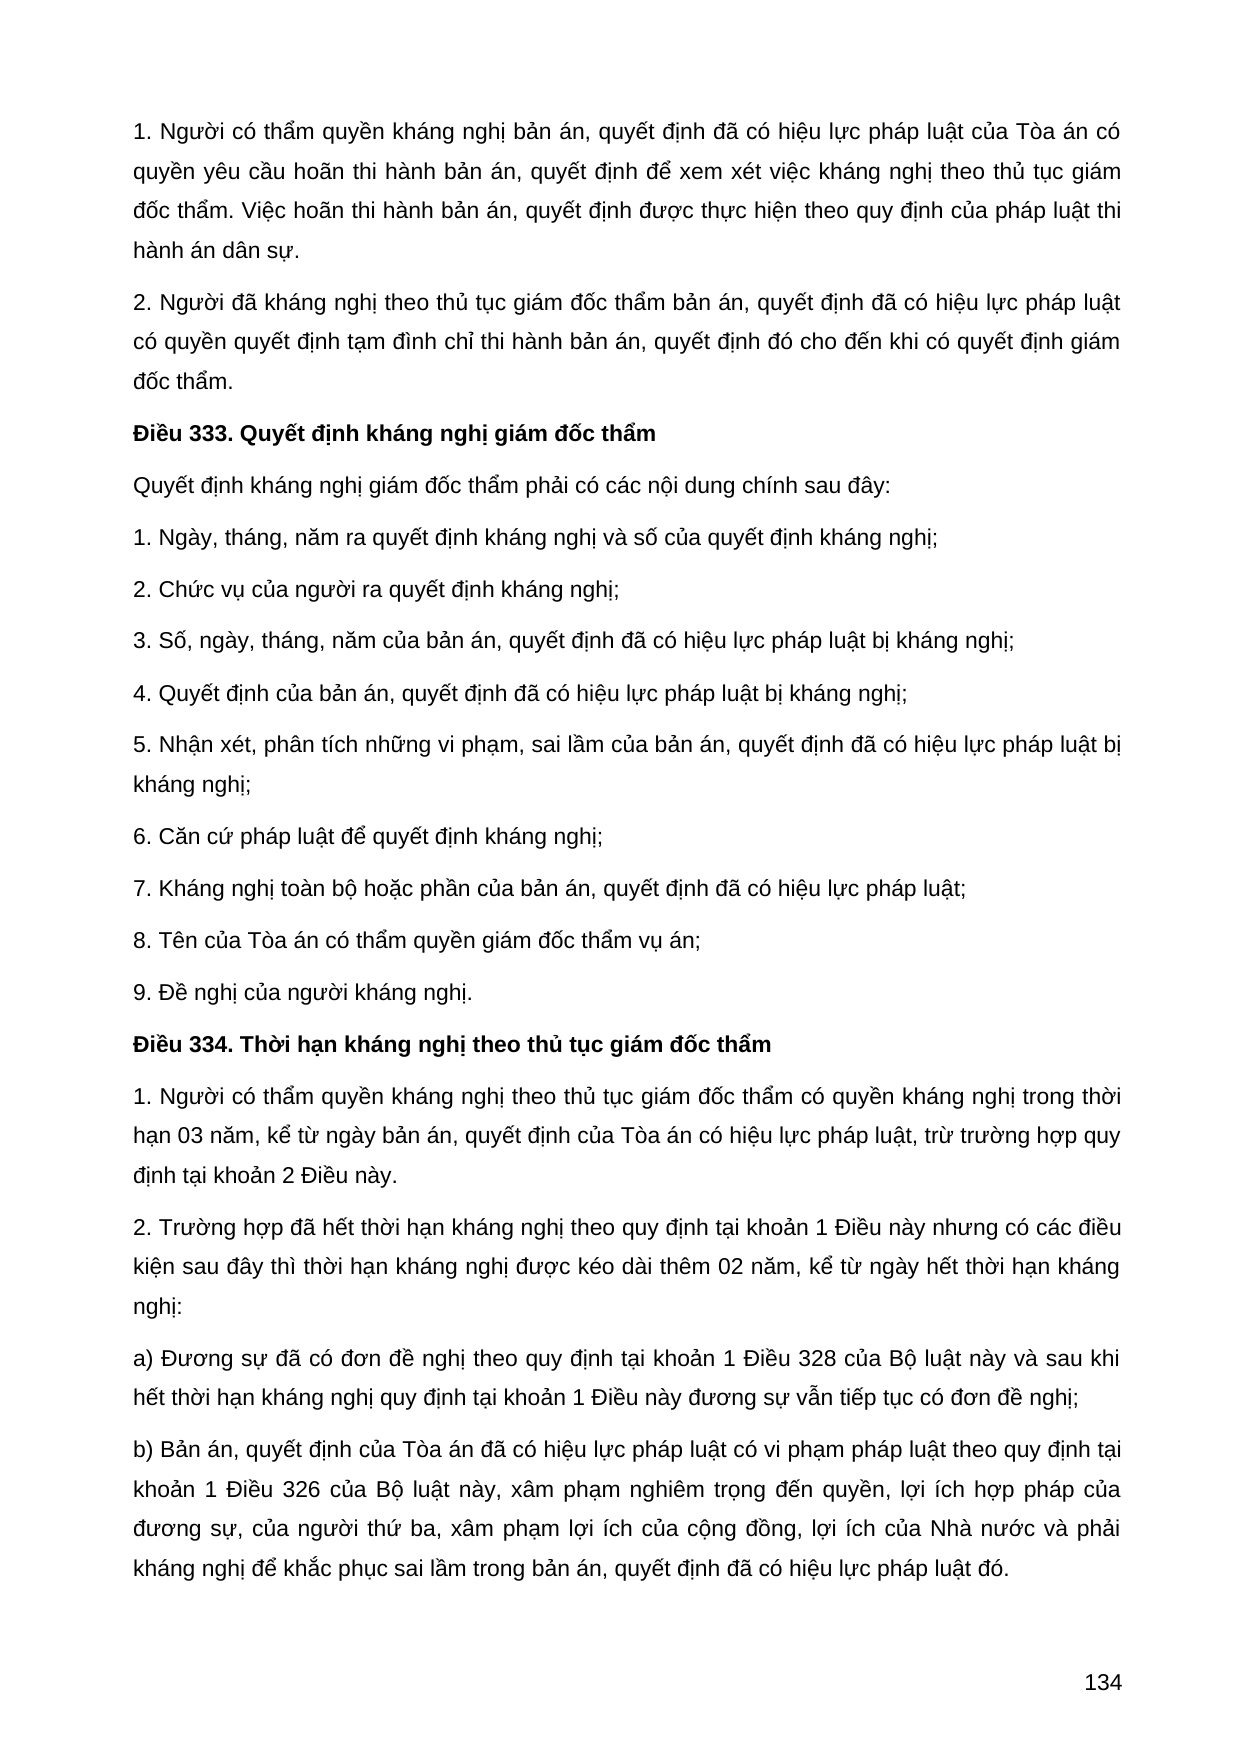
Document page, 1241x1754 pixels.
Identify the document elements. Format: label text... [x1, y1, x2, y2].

text a) Đương sự đã có đơn đề nghị theo quy định tại khoản 1 Điều 328 của Bộ luật này và sau khi hết thời hạn kháng nghị quy định tại khoản 1 Điều này đương sự vẫn tiếp tục có đơn đề nghị; [133, 1345, 1122, 1411]
text 1. Ngày, tháng, năm ra quyết định kháng nghị và số của quyết định kháng nghị; [133, 523, 1122, 550]
text 4. Quyết định của bản án, quyết định đã có hiệu lực pháp luật bị kháng nghị; [133, 679, 1122, 706]
text 1. Người có thẩm quyền kháng nghị theo thủ tục giám đốc thẩm có quyền kháng nghị trong thời hạn 03 năm, kể từ ngày bản án, quyết định của Tòa án có hiệu lực pháp luật, trừ trường hợp quy định tại khoản 2 Điều này. [133, 1083, 1122, 1188]
text 7. Kháng nghị toàn bộ hoặc phần của bản án, quyết định đã có hiệu lực pháp luật; [133, 875, 1122, 901]
text Điều 334. Thời hạn kháng nghị theo thủ tục giám đốc thẩm [133, 1031, 1122, 1057]
text 2. Trường hợp đã hết thời hạn kháng nghị theo quy định tại khoản 1 Điều này nhưng có các điều kiện sau đây thì thời hạn kháng nghị được kéo dài thêm 02 năm, kể từ ngày hết thời hạn kháng nghị: [133, 1214, 1122, 1319]
text 3. Số, ngày, tháng, năm của bản án, quyết định đã có hiệu lực pháp luật bị kháng nghị; [133, 627, 1122, 654]
text Quyết định kháng nghị giám đốc thẩm phải có các nội dung chính sau đây: [133, 472, 1122, 498]
text Điều 333. Quyết định kháng nghị giám đốc thẩm [133, 419, 1122, 446]
text 1. Người có thẩm quyền kháng nghị bản án, quyết định đã có hiệu lực pháp luật của Tòa án có quyền yêu cầu hoãn thi hành bản án, quyết định để xem xét việc kháng nghị theo thủ tục giám đốc thẩm. Việc hoãn thi hành bản án, quyết định được thực hiện theo quy định của pháp luật thi hành án dân sự. [133, 118, 1122, 263]
text b) Bản án, quyết định của Tòa án đã có hiệu lực pháp luật có vi phạm pháp luật theo quy định tại khoản 1 Điều 326 của Bộ luật này, xâm phạm nghiêm trọng đến quyền, lợi ích hợp pháp của đương sự, của người thứ ba, xâm phạm lợi ích của cộng đồng, lợi ích của Nhà nước và phải kháng nghị để khắc phục sai lầm trong bản án, quyết định đã có hiệu lực pháp luật đó. [133, 1436, 1122, 1581]
text 2. Người đã kháng nghị theo thủ tục giám đốc thẩm bản án, quyết định đã có hiệu lực pháp luật có quyền quyết định tạm đình chỉ thi hành bản án, quyết định đó cho đến khi có quyết định giám đốc thẩm. [133, 289, 1122, 394]
text 6. Căn cứ pháp luật để quyết định kháng nghị; [133, 823, 1122, 849]
text 2. Chức vụ của người ra quyết định kháng nghị; [133, 576, 1122, 602]
text 5. Nhận xét, phân tích những vi phạm, sai lầm của bản án, quyết định đã có hiệu lực pháp luật bị kháng nghị; [133, 731, 1122, 797]
text 8. Tên của Tòa án có thẩm quyền giám đốc thẩm vụ án; [133, 927, 1122, 953]
text 9. Đề nghị của người kháng nghị. [133, 979, 1122, 1005]
